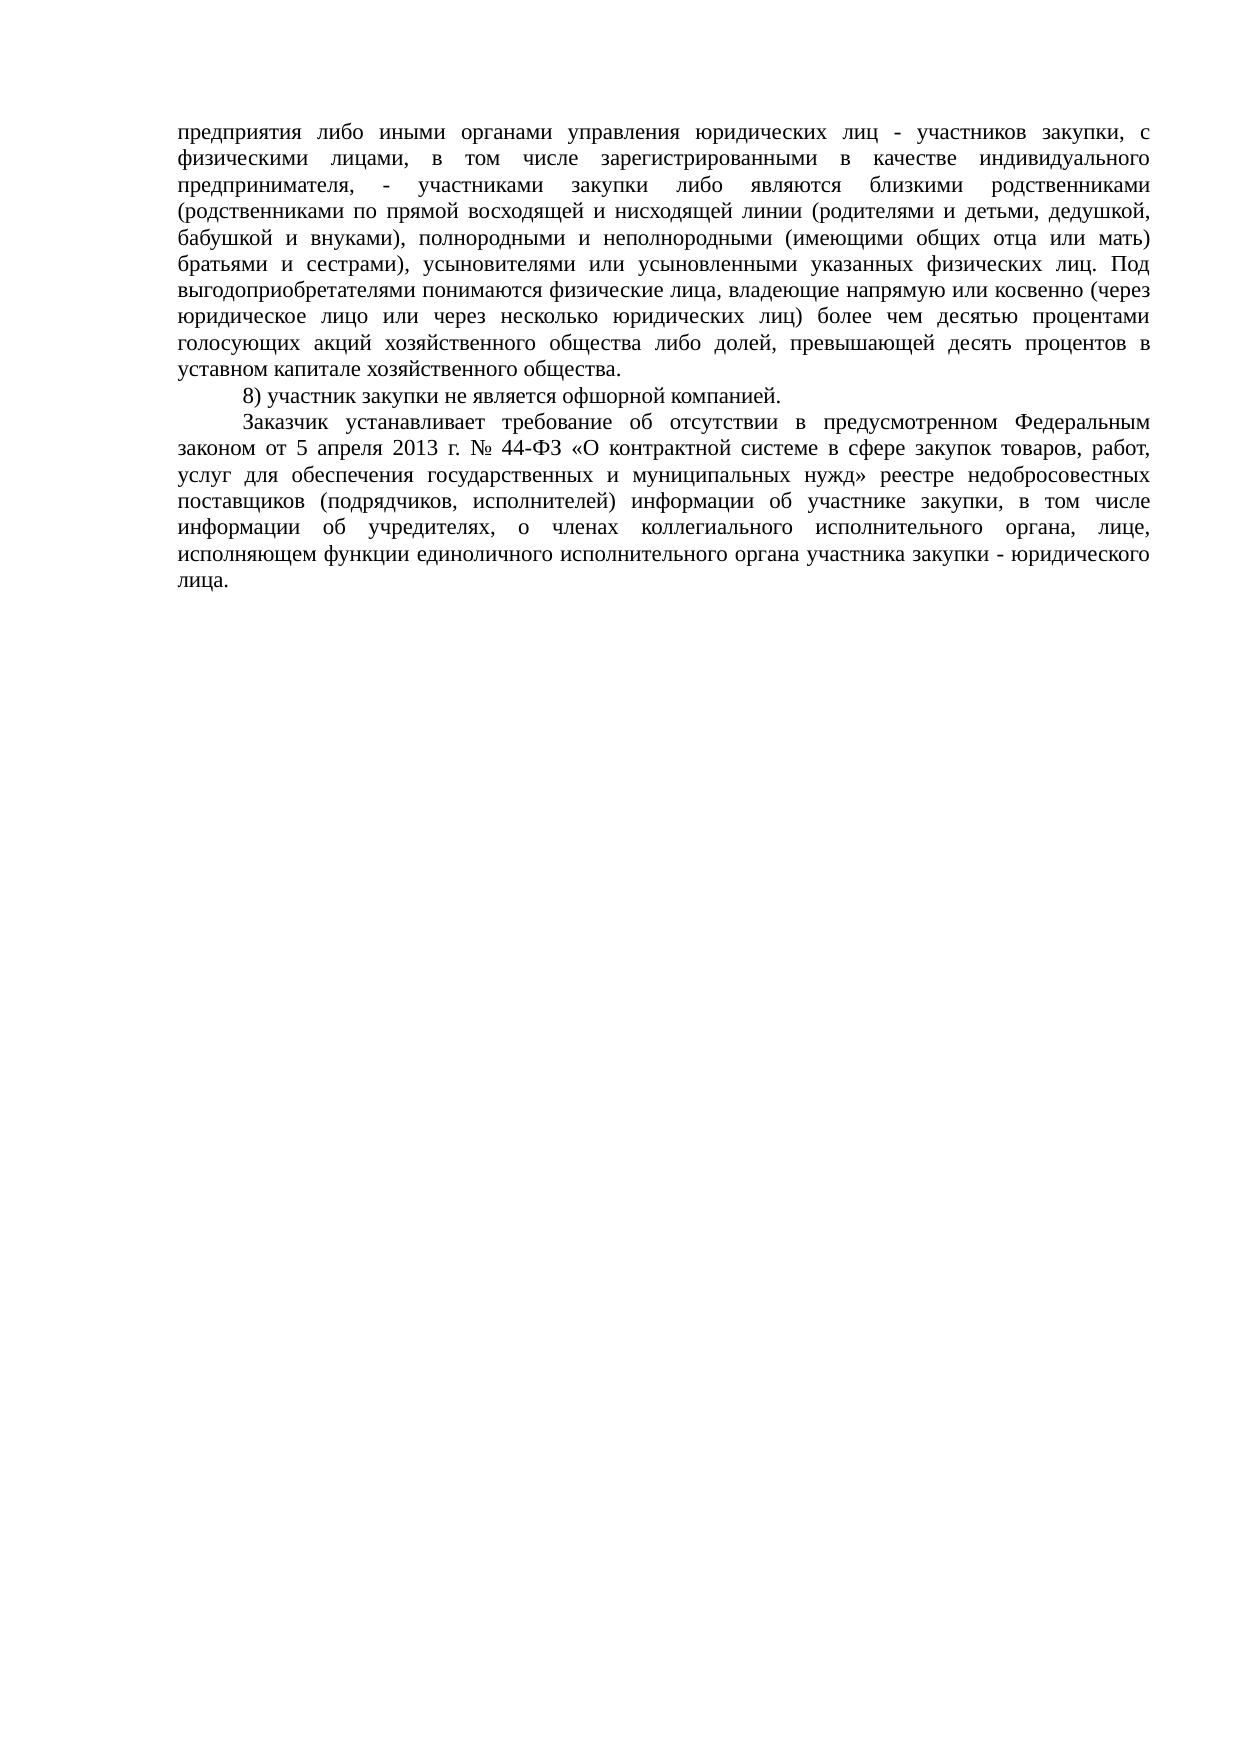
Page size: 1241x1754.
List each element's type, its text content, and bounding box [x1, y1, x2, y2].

text 8) участник закупки не является офшорной компанией. [177, 382, 1152, 408]
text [177, 118, 1152, 382]
text Заказчик устанавливает требование об отсутствии в предусмотренном Федеральным законом от 5 апреля 2013 г. № 44-ФЗ «О контрактной системе в сфере закупок товаров, работ, услуг для обеспечения государственных и муниципальных нужд» реестре недобросовестных поставщиков (подрядчиков, исполнителей) информации об участнике закупки, в том числе информации об учредителях, о членах коллегиального исполнительного органа, лице, исполняющем функции единоличного исполнительного органа участника закупки - юридического лица. [177, 408, 1152, 592]
